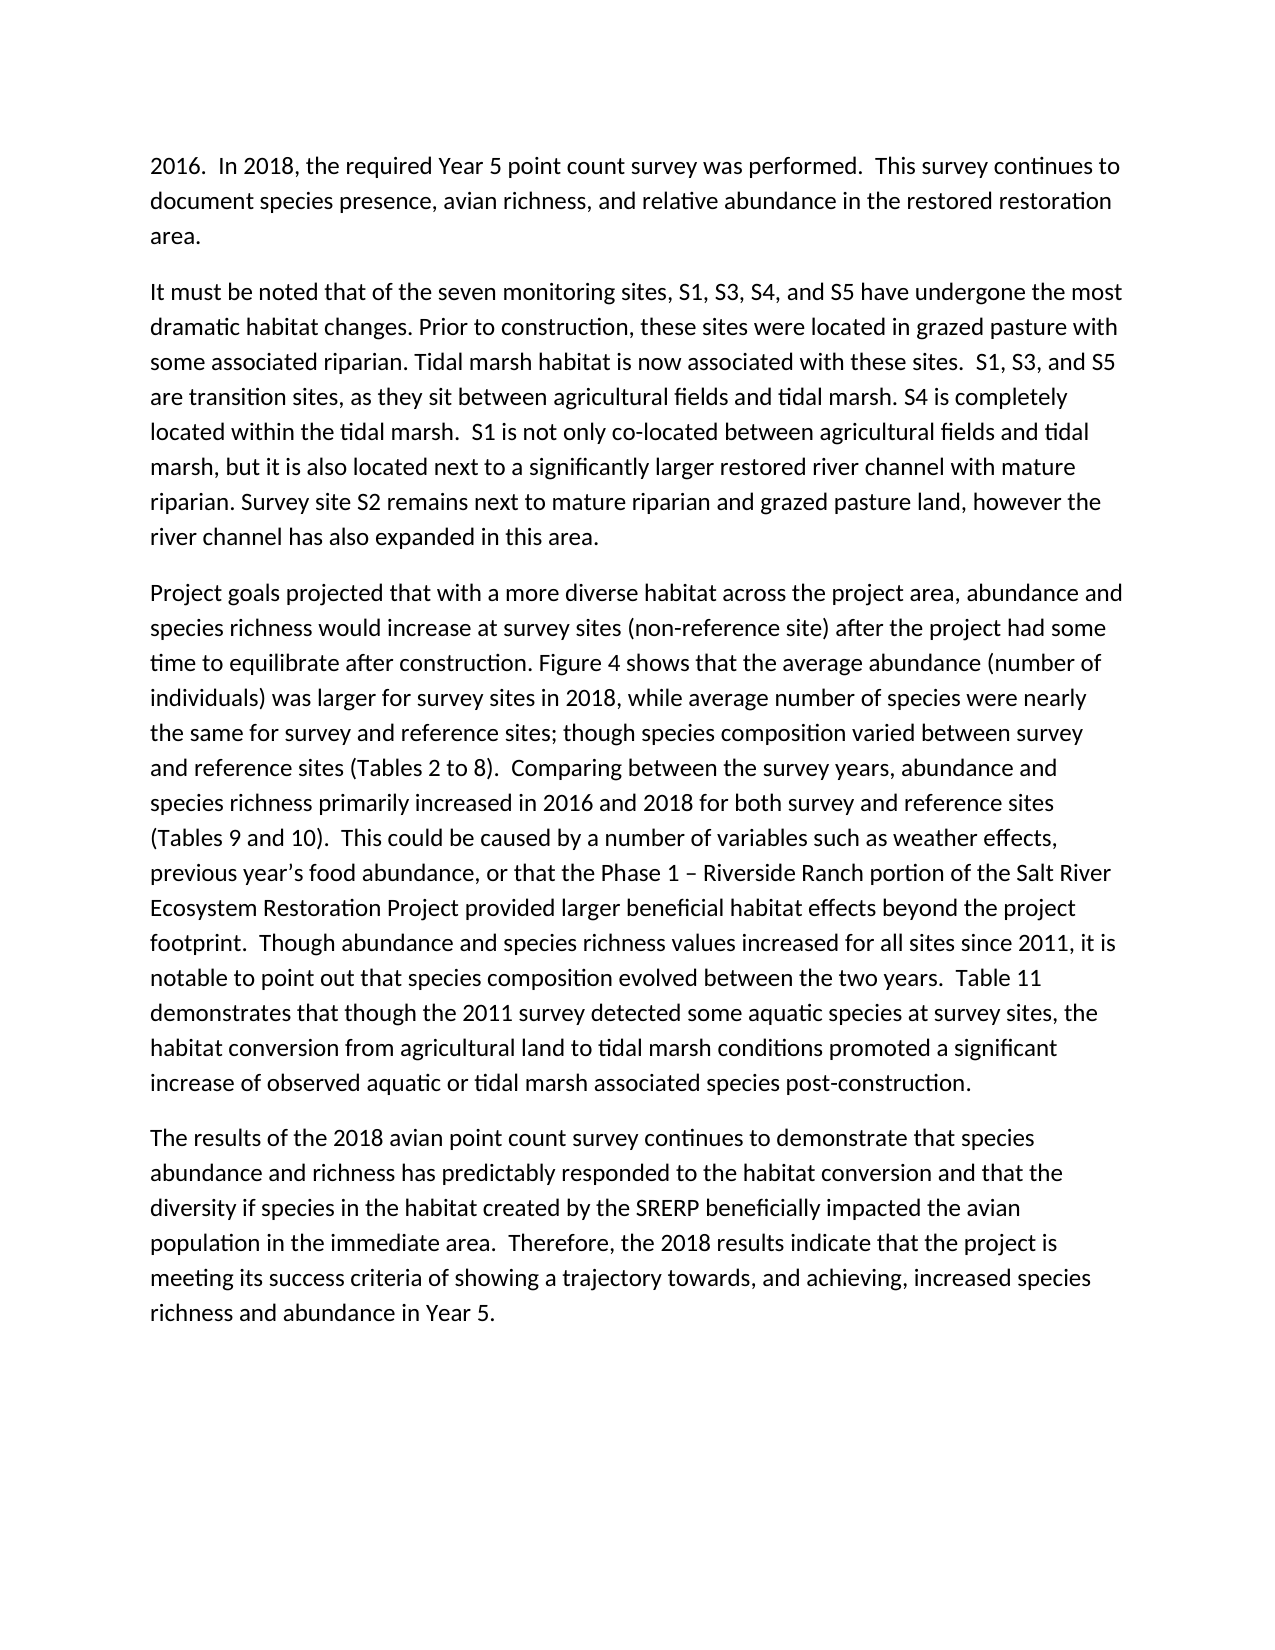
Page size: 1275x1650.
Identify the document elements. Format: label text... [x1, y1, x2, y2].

text Project goals projected that with a more diverse habitat across the project area, abundance and species richness would increase at survey sites (non-reference site) after the project had some time to equilibrate after construction. Figure 4 shows that the average abundance (number of individuals) was larger for survey sites in 2018, while average number of species were nearly the same for survey and reference sites; though species composition varied between survey and reference sites (Tables 2 to 8). Comparing between the survey years, abundance and species richness primarily increased in 2016 and 2018 for both survey and reference sites (Tables 9 and 10). This could be caused by a number of variables such as weather effects, previous year’s food abundance, or that the Phase 1 – Riverside Ranch portion of the Salt River Ecosystem Restoration Project provided larger beneficial habitat effects beyond the project footprint. Though abundance and species richness values increased for all sites since 2011, it is notable to point out that species composition evolved between the two years. Table 11 demonstrates that though the 2011 survey detected some aquatic species at survey sites, the habitat conversion from agricultural land to tidal marsh conditions promoted a significant increase of observed aquatic or tidal marsh associated species post-construction. [150, 577, 1125, 1097]
text It must be noted that of the seven monitoring sites, S1, S3, S4, and S5 have undergone the most dramatic habitat changes. Prior to construction, these sites were located in grazed pasture with some associated riparian. Tidal marsh habitat is now associated with these sites. S1, S3, and S5 are transition sites, as they sit between agricultural fields and tidal marsh. S4 is completely located within the tidal marsh. S1 is not only co-located between agricultural fields and tidal marsh, but it is also located next to a significantly larger restored river channel with mature riparian. Survey site S2 remains next to mature riparian and grazed pasture land, however the river channel has also expanded in this area. [150, 276, 1125, 551]
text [150, 150, 1125, 251]
text The results of the 2018 avian point count survey continues to demonstrate that species abundance and richness has predictably responded to the habitat conversion and that the diversity if species in the habitat created by the SRERP beneficially impacted the avian population in the immediate area. Therefore, the 2018 results indicate that the project is meeting its success criteria of showing a trajectory towards, and achieving, increased species richness and abundance in Year 5. [150, 1122, 1125, 1328]
